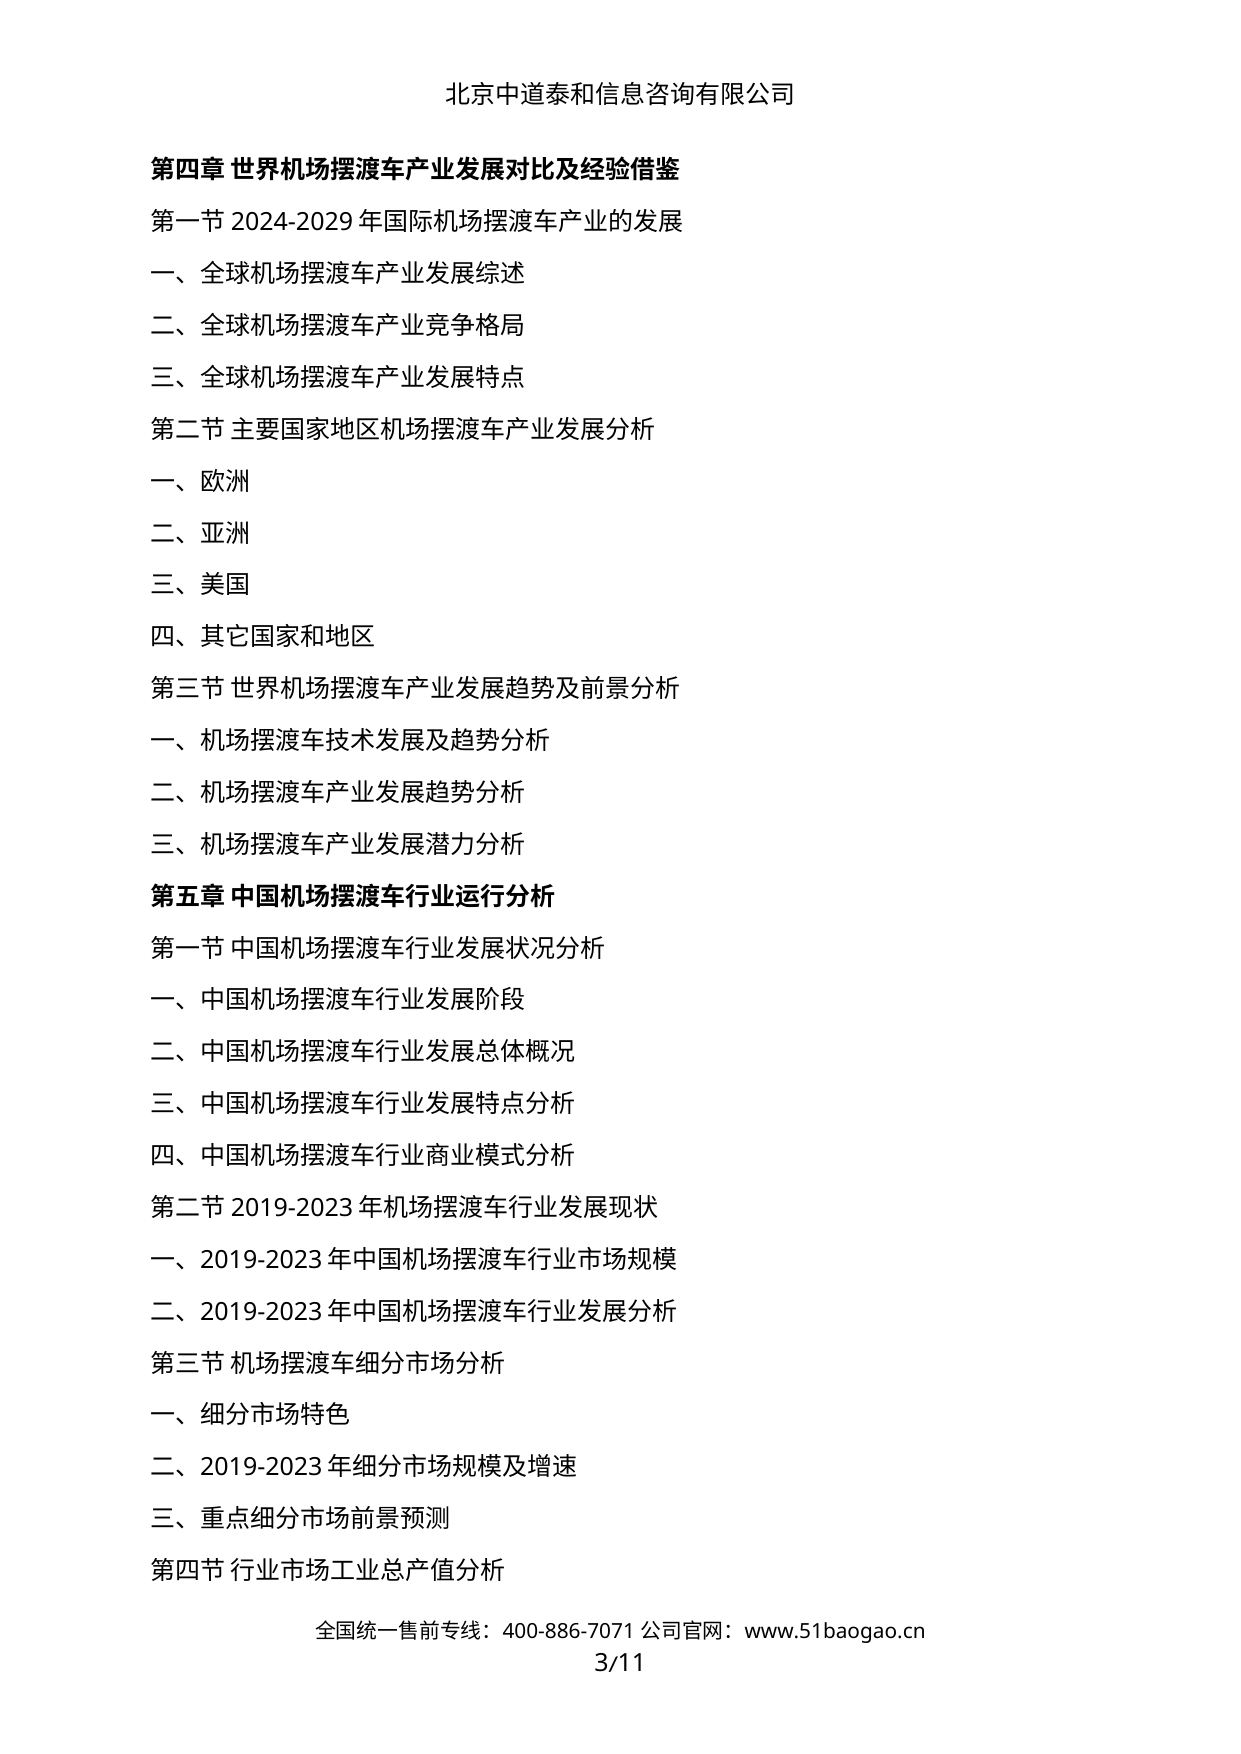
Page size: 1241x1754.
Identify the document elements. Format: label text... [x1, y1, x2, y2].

text 一、全球机场摆渡车产业发展综述 [150, 254, 1090, 290]
text 第三节 世界机场摆渡车产业发展趋势及前景分析 [150, 669, 1090, 705]
text 第五章 中国机场摆渡车行业运行分析 [150, 876, 1090, 912]
text 三、美国 [150, 565, 1090, 601]
text 一、2019-2023年中国机场摆渡车行业市场规模 [150, 1239, 1090, 1276]
text 第二节 2019-2023年机场摆渡车行业发展现状 [150, 1187, 1090, 1224]
text 二、亚洲 [150, 513, 1090, 549]
text 四、中国机场摆渡车行业商业模式分析 [150, 1136, 1090, 1172]
text 第三节 机场摆渡车细分市场分析 [150, 1343, 1090, 1379]
text 一、细分市场特色 [150, 1395, 1090, 1431]
text 第一节 2024-2029年国际机场摆渡车产业的发展 [150, 202, 1090, 238]
text 第四节 行业市场工业总产值分析 [150, 1551, 1090, 1587]
text 第四章 世界机场摆渡车产业发展对比及经验借鉴 [150, 150, 1090, 186]
text 第一节 中国机场摆渡车行业发展状况分析 [150, 928, 1090, 964]
text 二、机场摆渡车产业发展趋势分析 [150, 772, 1090, 809]
text 三、机场摆渡车产业发展潜力分析 [150, 824, 1090, 861]
text 二、2019-2023年中国机场摆渡车行业发展分析 [150, 1291, 1090, 1327]
text 第二节 主要国家地区机场摆渡车产业发展分析 [150, 409, 1090, 446]
text 二、全球机场摆渡车产业竞争格局 [150, 306, 1090, 342]
text 一、机场摆渡车技术发展及趋势分析 [150, 721, 1090, 757]
text 一、中国机场摆渡车行业发展阶段 [150, 980, 1090, 1016]
text 二、2019-2023年细分市场规模及增速 [150, 1447, 1090, 1483]
text 三、中国机场摆渡车行业发展特点分析 [150, 1084, 1090, 1120]
text 四、其它国家和地区 [150, 617, 1090, 653]
text 三、全球机场摆渡车产业发展特点 [150, 357, 1090, 394]
text 二、中国机场摆渡车行业发展总体概况 [150, 1032, 1090, 1068]
text 一、欧洲 [150, 461, 1090, 497]
text 三、重点细分市场前景预测 [150, 1499, 1090, 1535]
